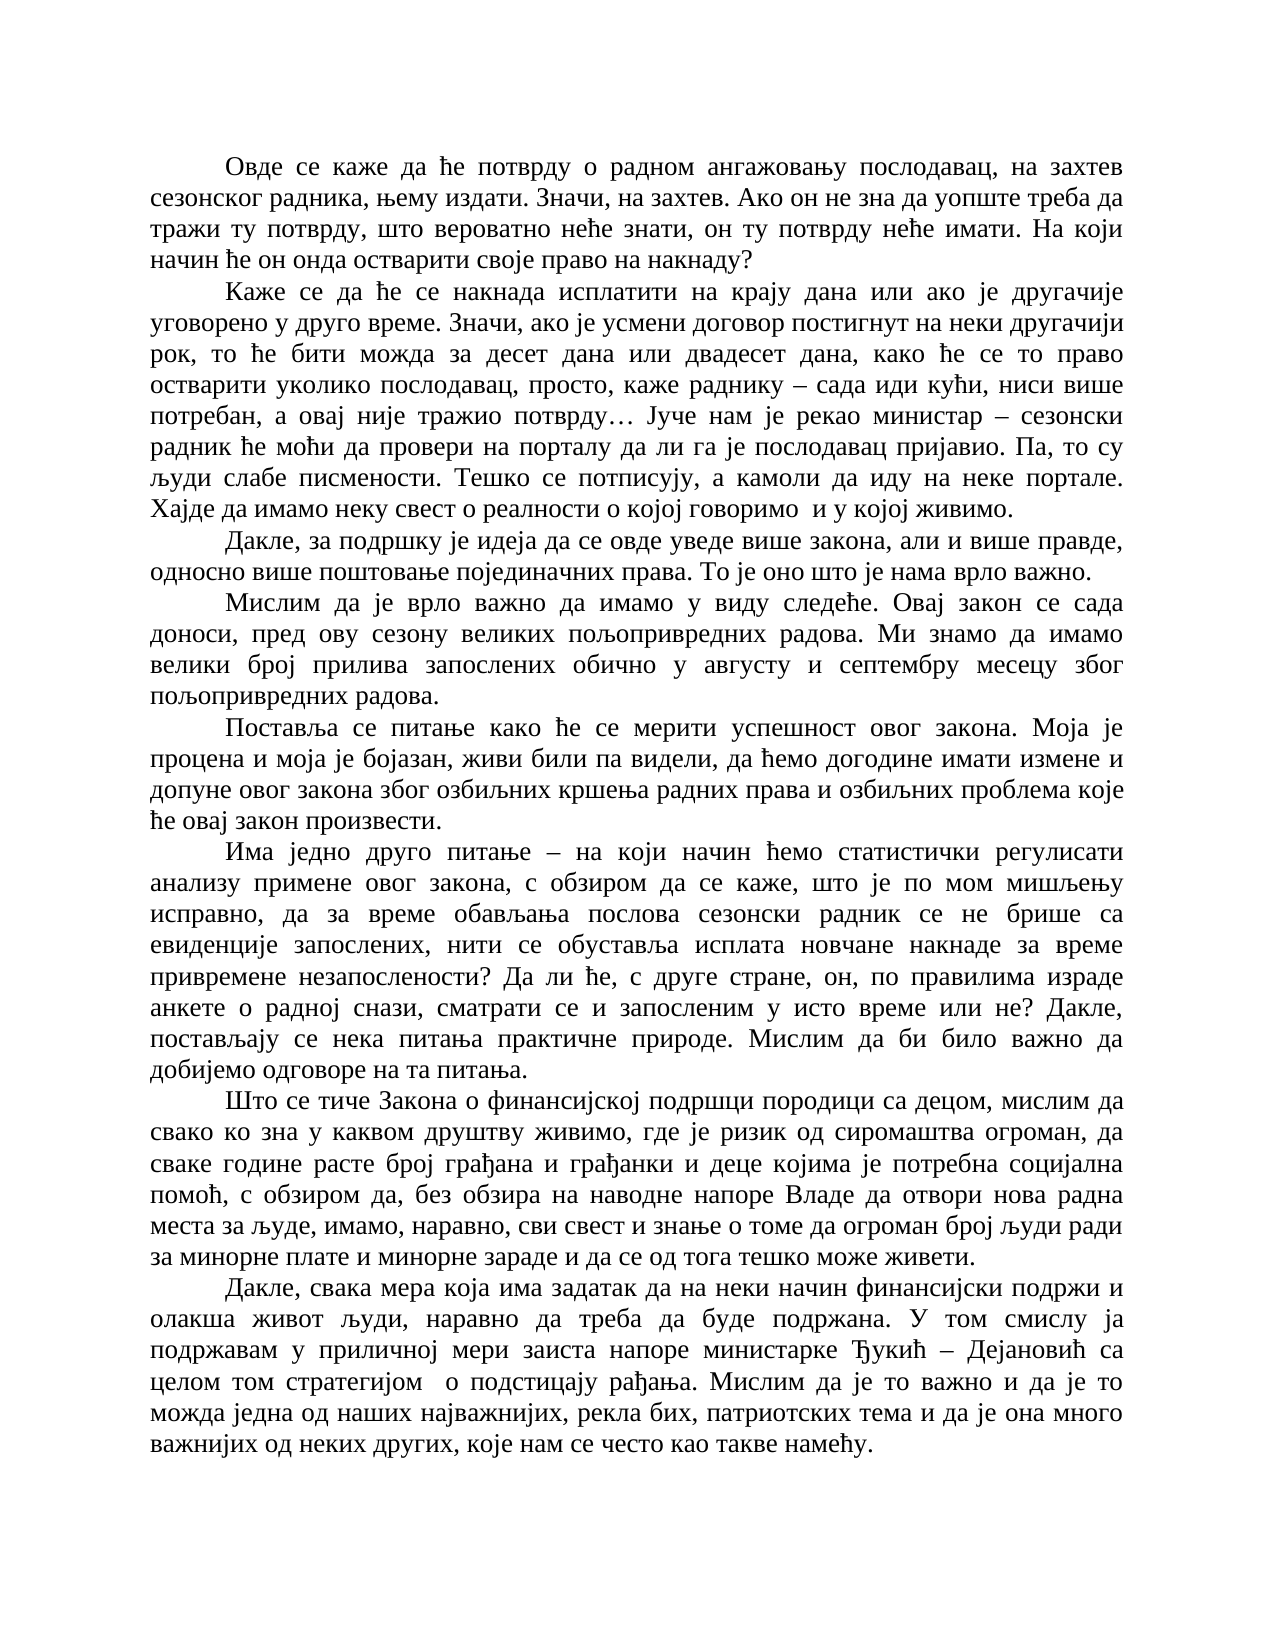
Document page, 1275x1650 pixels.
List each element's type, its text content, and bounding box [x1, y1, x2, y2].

text Дакле, за подршку је идеја да се овде уведе више закона, али и више правде, односно више поштовање појединачних права. То је оно што је нама врло важно. [150, 524, 1125, 586]
text Што се тиче Закона о финансијској подршци породици са децом, мислим да свако ко зна у каквом друштву живимо, где је ризик од сиромаштва огроман, да сваке године расте број грађана и грађанки и деце којима је потребна социјална помоћ, с обзиром да, без обзира на наводне напоре Владе да отвори нова радна места за људе, имамо, наравно, сви свест и знање о томе да огроман број људи ради за минорне плате и минорне зараде и да се од тога тешко може живети. [150, 1084, 1125, 1271]
text Овде се каже да ће потврду о радном ангажовању послодавац, на захтев сезонског радника, њему издати. Значи, на захтев. Ако он не зна да уопште треба да тражи ту потврду, што вероватно неће знати, он ту потврду неће имати. На који начин ће он онда остварити своје право на накнаду? [150, 150, 1125, 274]
text Мислим да је врло важно да имамо у виду следеће. Овај закон се сада доноси, пред ову сезону великих пољопривредних радова. Ми знамо да имамо велики број прилива запослених обично у августу и септембру месецу због пољопривредних радова. [150, 586, 1125, 711]
text Каже се да ће се накнада исплатити на крају дана или ако је другачије уговорено у друго време. Значи, ако је усмени договор постигнут на неки другачији рок, то ће бити можда за десет дана или двадесет дана, како ће се то право остварити уколико послодавац, просто, каже раднику – сада иди кући, ниси више потребан, а овај није тражио потврду… Јуче нам је рекао министар – сезонски радник ће моћи да провери на порталу да ли га је послодавац пријавио. Па, то су људи слабе писмености. Тешко се потписују, а камоли да иду на неке портале. Хајде да имамо неку свест о реалности о којој говоримо и у којој живимо. [150, 274, 1125, 524]
text Дакле, свака мера која има задатак да на неки начин финансијски подржи и олакша живот људи, наравно да треба да буде подржана. У том смислу ја подржавам у приличној мери заиста напоре министарке Ђукић – Дејановић са целом том стратегијом о подстицају рађања. Мислим да је то важно и да је то можда једна од наших најважнијих, рекла бих, патриотских тема и да је она много важнијих од неких других, које нам се често као такве намећу. [150, 1271, 1125, 1458]
text Поставља се питање како ће се мерити успешност овог закона. Моја је процена и моја је бојазан, живи били па видели, да ћемо догодине имати измене и допуне овог закона због озбиљних кршења радних права и озбиљних проблема које ће овај закон произвести. [150, 711, 1125, 835]
text Има једно друго питање – на који начин ћемо статистички регулисати анализу примене овог закона, с обзиром да се каже, што је по мом мишљењу исправно, да за време обављања послова сезонски радник се не брише са евиденције запослених, нити се обуставља исплата новчане накнаде за време привремене незапослености? Да ли ће, с друге стране, он, по правилима израде анкете о радној снази, сматрати се и запосленим у исто време или не? Дакле, постављају се нека питања практичне природе. Мислим да би било важно да добијемо одговоре на та питања. [150, 835, 1125, 1084]
